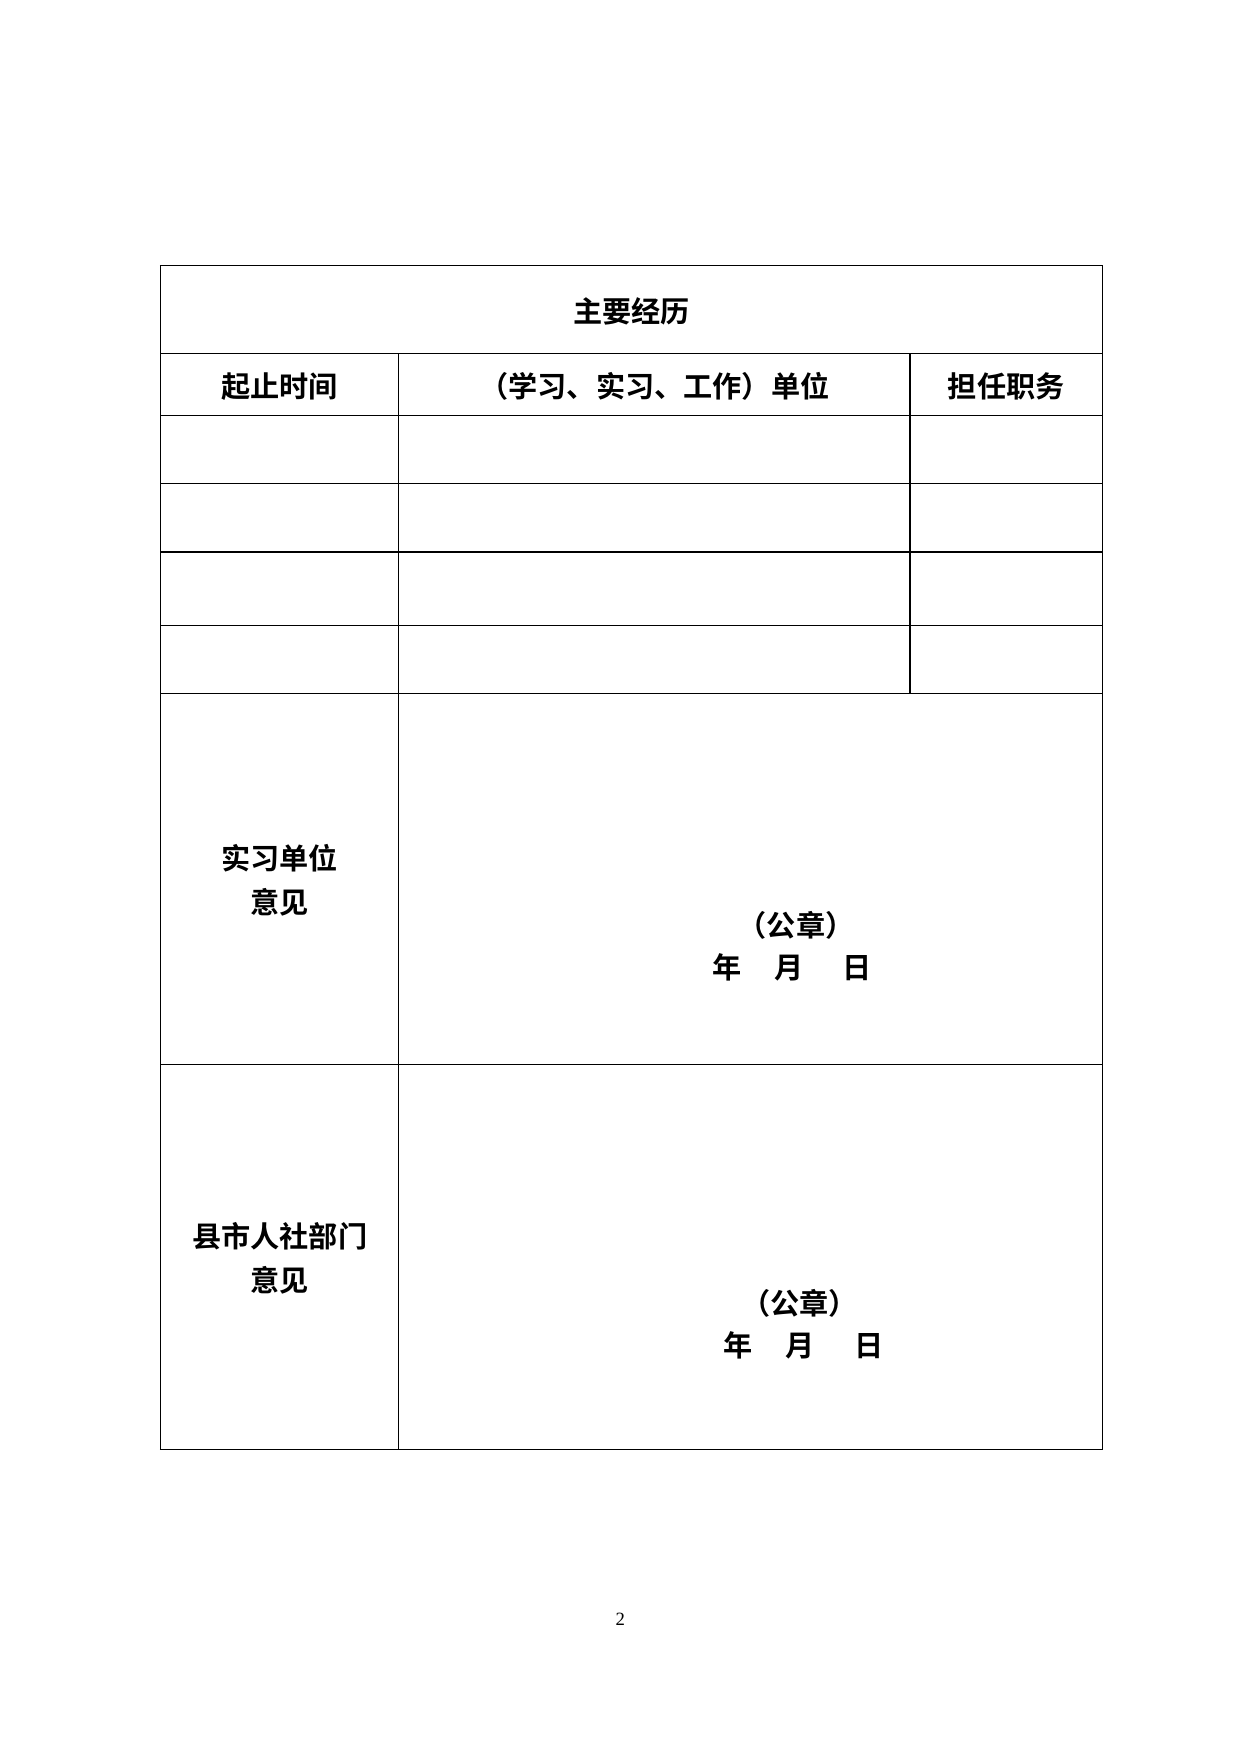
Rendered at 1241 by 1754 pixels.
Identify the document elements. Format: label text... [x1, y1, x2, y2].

table_cell [911, 553, 1102, 625]
table_cell 担任职务 [911, 354, 1102, 415]
table_cell （公章） 年 月 日 [399, 1065, 1102, 1449]
table_cell 县市人社部门 意见 [161, 1065, 398, 1449]
table_cell 起止时间 [161, 354, 398, 415]
table_cell [161, 416, 398, 483]
table_cell [161, 484, 398, 551]
table_cell （学习、实习、工作）单位 [399, 354, 909, 415]
table_cell [911, 626, 1102, 693]
table_cell [161, 626, 398, 693]
table_header 主要经历 [161, 266, 1102, 353]
table_cell [399, 626, 909, 693]
table_cell [399, 553, 909, 625]
table_cell [399, 484, 909, 551]
table_cell [911, 484, 1102, 551]
table_cell [911, 416, 1102, 483]
table_cell [161, 553, 398, 625]
table_cell （公章） 年 月 日 [399, 694, 1102, 1063]
table_cell 实习单位 意见 [161, 694, 398, 1063]
table_cell [399, 416, 909, 483]
